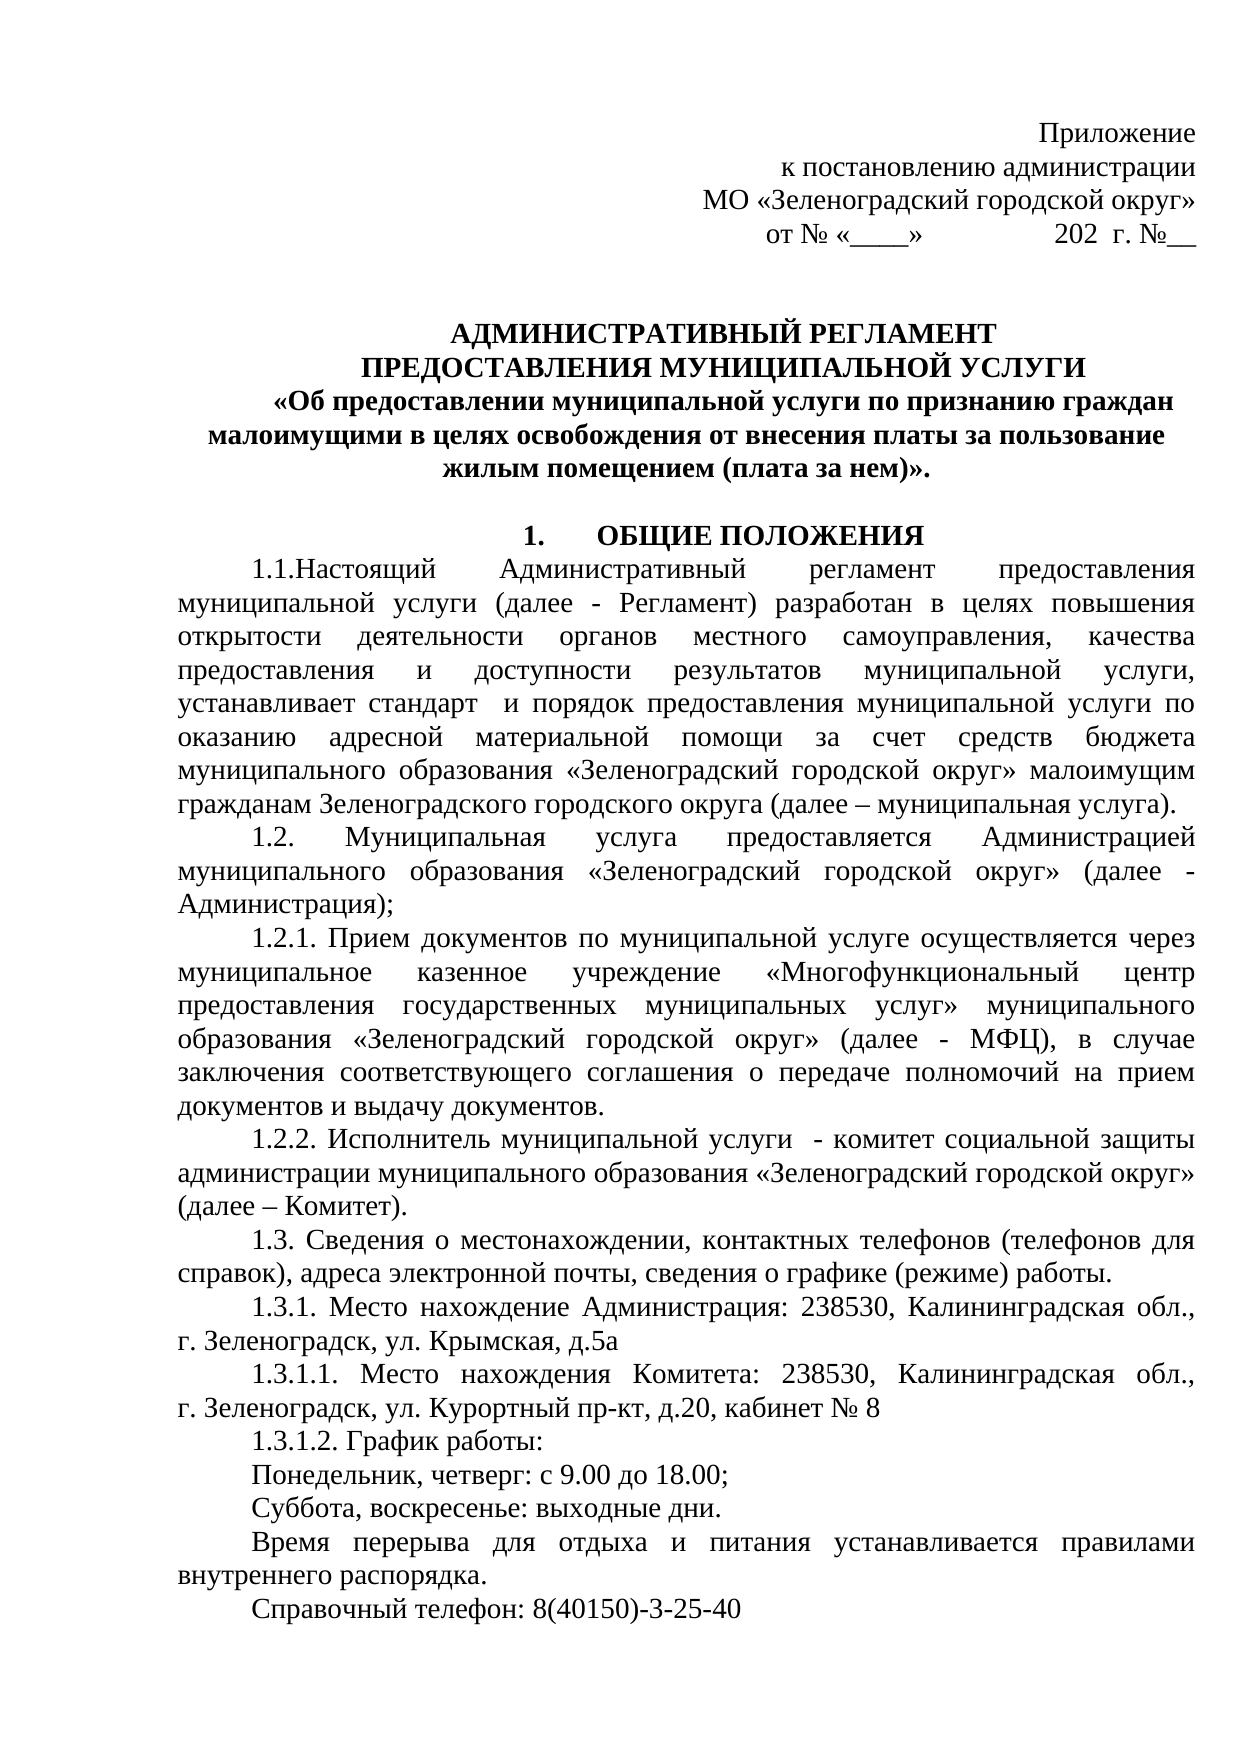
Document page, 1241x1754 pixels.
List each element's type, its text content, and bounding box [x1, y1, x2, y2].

text 1.2.1. Прием документов по муниципальной услуге осуществляется через муниципальное казенное учреждение «Многофункциональный центр предоставления государственных муниципальных услуг» муниципального образования «Зеленоградский городской округ» (далее - МФЦ), в случае заключения соответствующего соглашения о передаче полномочий на прием документов и выдачу документов. [177, 920, 1196, 1121]
text АДМИНИСТРАТИВНЫЙ РЕГЛАМЕНТ [177, 316, 1196, 350]
text от № «____» 202 г. №__ [605, 216, 1196, 249]
text 1.2.2. Исполнитель муниципальной услуги - комитет социальной защиты администрации муниципального образования «Зеленоградский городской округ» (далее – Комитет). [177, 1121, 1196, 1222]
text Приложение [605, 115, 1196, 149]
text к постановлению администрации [605, 149, 1196, 182]
text Справочный телефон: 8(40150)-3-25-40 [177, 1591, 1196, 1624]
text 1.3.1. Место нахождение Администрация: 238530, Калининградская обл., г. Зеленоградск, ул. Крымская, д.5а [177, 1289, 1196, 1356]
list Общие положения [177, 518, 1196, 551]
text 1.1.Настоящий Административный регламент предоставления муниципальной услуги (далее - Регламент) разработан в целях повышения открытости деятельности органов местного самоуправления, качества предоставления и доступности результатов муниципальной услуги, устанавливает стандарт и порядок предоставления муниципальной услуги по оказанию адресной материальной помощи за счет средств бюджета муниципального образования «Зеленоградский городской округ» малоимущим гражданам Зеленоградского городского округа (далее – муниципальная услуга). [177, 551, 1196, 819]
text 1.2. Муниципальная услуга предоставляется Администрацией муниципального образования «Зеленоградский городской округ» (далее - Администрация); [177, 819, 1196, 920]
text ПРЕДОСТАВЛЕНИЯ МУНИЦИПАЛЬНОЙ УСЛУГИ [177, 350, 1196, 383]
text Понедельник, четверг: с 9.00 до 18.00; [177, 1457, 1196, 1490]
text Время перерыва для отдыха и питания устанавливается правилами внутреннего распорядка. [177, 1524, 1196, 1591]
text МО «Зеленоградский городской округ» [605, 182, 1196, 216]
text 1.3. Сведения о местонахождении, контактных телефонов (телефонов для справок), адреса электронной почты, сведения о графике (режиме) работы. [177, 1222, 1196, 1289]
text 1.3.1.1. Место нахождения Комитета: 238530, Калининградская обл., г. Зеленоградск, ул. Курортный пр-кт, д.20, кабинет № 8 [177, 1356, 1196, 1423]
text 1.3.1.2. График работы: [177, 1423, 1196, 1457]
text Суббота, воскресенье: выходные дни. [177, 1490, 1196, 1524]
text «Об предоставлении муниципальной услуги по признанию граждан малоимущими в целях освобождения от внесения платы за пользование жилым помещением (плата за нем)». [177, 383, 1196, 484]
